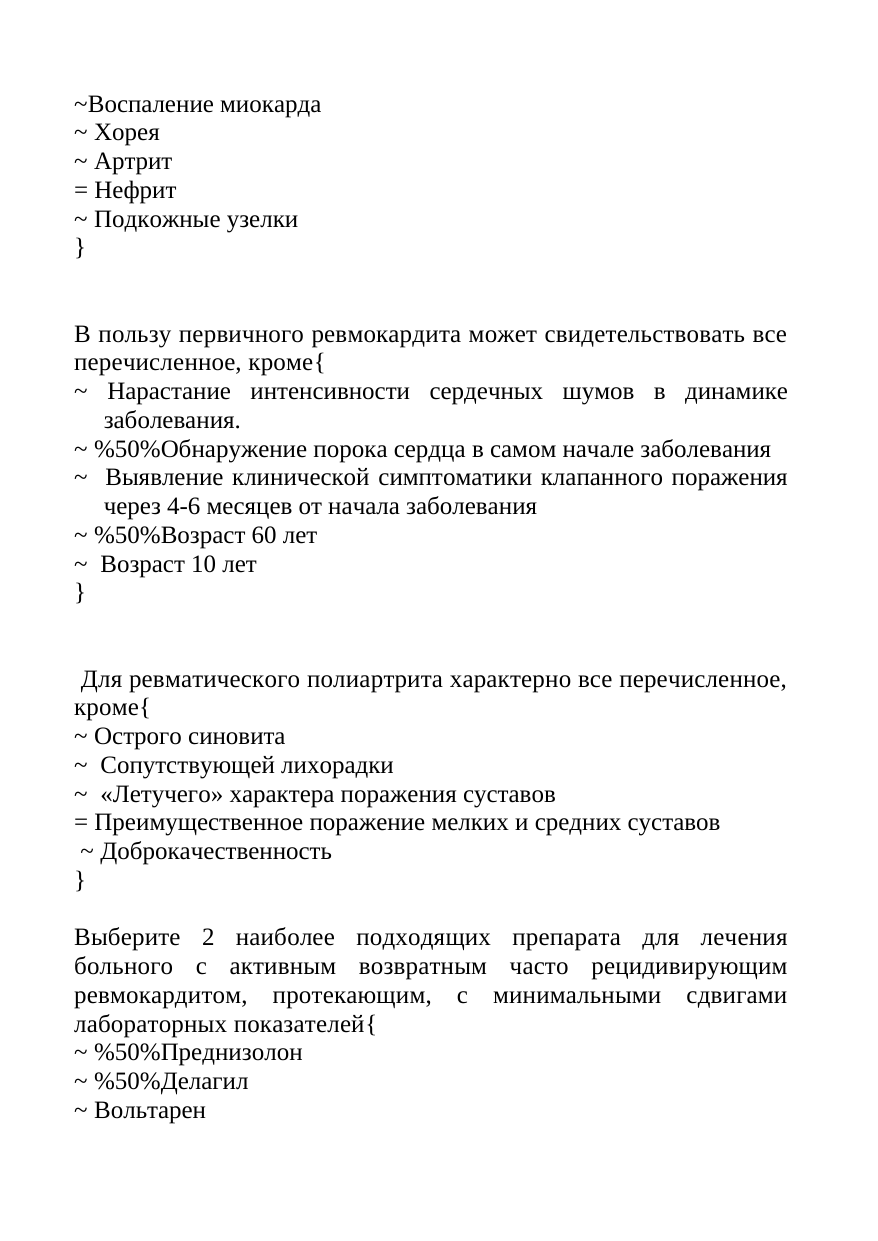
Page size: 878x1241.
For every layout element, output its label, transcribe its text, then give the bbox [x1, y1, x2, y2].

text В пользу первичного ревмокардита может свидетельствовать все перечисленное, кроме{ [74, 319, 788, 376]
text ~ Подкожные узелки [74, 204, 788, 232]
text ~ Артрит [74, 146, 788, 175]
text ~ Вольтарен [74, 1095, 788, 1124]
text } [74, 865, 788, 894]
text ~Воспаление миокарда [74, 89, 788, 117]
text ~ Доброкачественность [74, 836, 788, 865]
text ~ %50%Возраст 60 лет [74, 520, 788, 549]
text ~ Нарастание интенсивности сердечных шумов в динамике заболевания. [74, 376, 788, 434]
text ~ %50%Обнаружение порока сердца в самом начале заболевания [74, 434, 788, 462]
text Для ревматического полиартрита характерно все перечисленное, кроме{ [74, 664, 788, 721]
text ~ «Летучего» характера поражения суставов [74, 779, 788, 807]
text ~ Острого синовита [74, 721, 788, 750]
text ~ Возраст 10 лет [74, 549, 788, 577]
text } [74, 232, 788, 261]
text ~ %50%Делагил [74, 1066, 788, 1095]
text ~ Выявление клинической симптоматики клапанного поражения через 4-6 месяцев от начала заболевания [74, 462, 788, 520]
text Выберите 2 наиболее подходящих препарата для лечения больного с активным возвратным часто рецидивирующим ревмокардитом, протекающим, с минимальными сдвигами лабораторных показателей{ [74, 922, 788, 1037]
text ~ %50%Преднизолон [74, 1037, 788, 1066]
text = Преимущественное поражение мелких и средних суставов [74, 807, 788, 836]
text = Нефрит [74, 175, 788, 204]
text ~ Сопутствующей лихорадки [74, 750, 788, 779]
text } [74, 577, 788, 606]
text ~ Хорея [74, 117, 788, 146]
